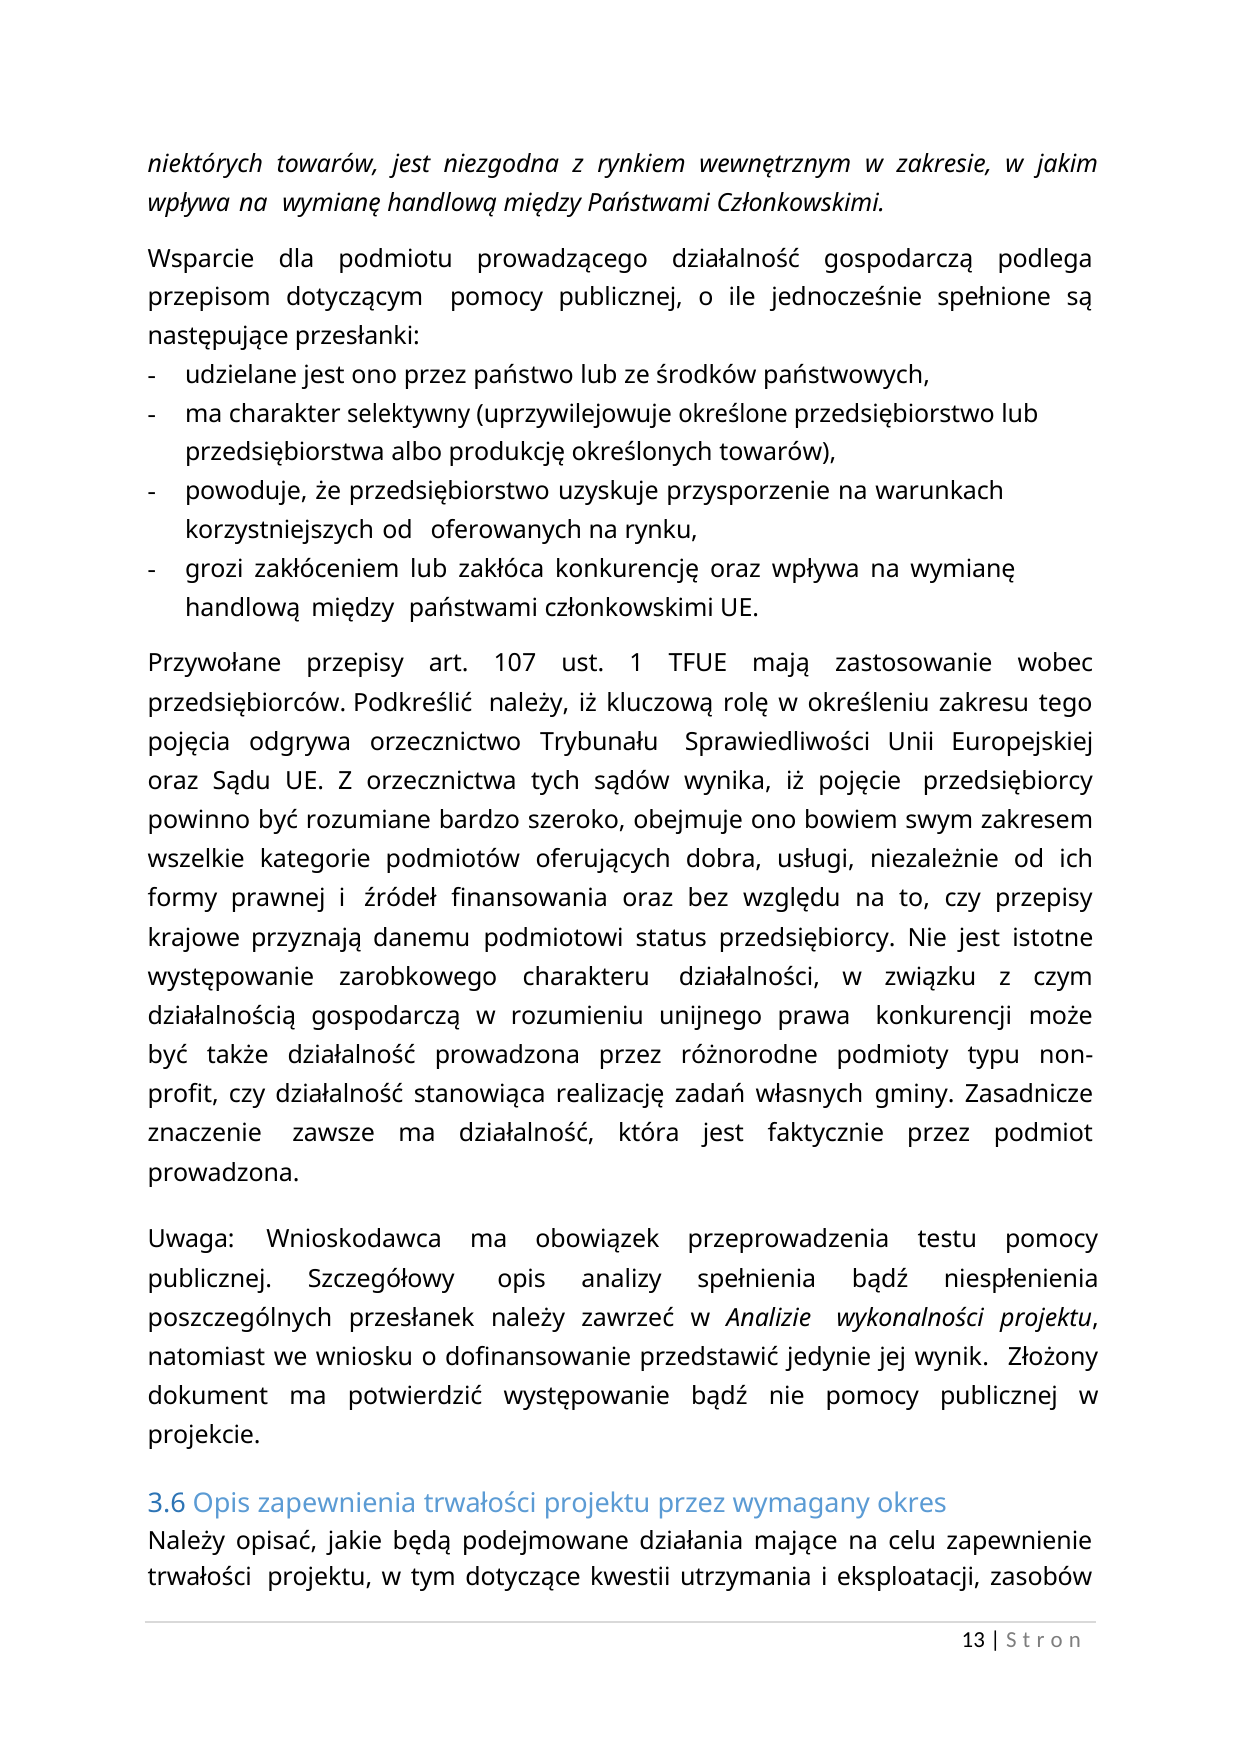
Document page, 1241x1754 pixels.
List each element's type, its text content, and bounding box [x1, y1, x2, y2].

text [147, 1523, 1093, 1593]
list powoduje, że przedsiębiorstwo uzyskuje przysporzenie na warunkach korzystniejszych od oferowanych na rynku, [147, 473, 1092, 546]
list grozi zakłóceniem lub zakłóca konkurencję oraz wpływa na wymianę handlową między państwami członkowskimi UE. [147, 551, 1092, 623]
list ma charakter selektywny (uprzywilejowuje określone przedsiębiorstwo lub przedsiębiorstwa albo produkcję określonych towarów), [147, 395, 1092, 468]
subtitle Opis zapewnienia trwałości projektu przez wymagany okres [147, 1484, 1109, 1521]
text niektórych towarów, jest niezgodna z rynkiem wewnętrznym w zakresie, w jakim wpływa na wymianę handlową między Państwami Członkowskimi. [147, 146, 1098, 219]
text Przywołane przepisy art. 107 ust. 1 TFUE mają zastosowanie wobec przedsiębiorców. Podkreślić należy, iż kluczową rolę w określeniu zakresu tego pojęcia odgrywa orzecznictwo Trybunału Sprawiedliwości Unii Europejskiej oraz Sądu UE. Z orzecznictwa tych sądów wynika, iż pojęcie przedsiębiorcy powinno być rozumiane bardzo szeroko, obejmuje ono bowiem swym zakresem wszelkie kategorie podmiotów oferujących dobra, usługi, niezależnie od ich formy prawnej i źródeł finansowania oraz bez względu na to, czy przepisy krajowe przyznają danemu podmiotowi status przedsiębiorcy. Nie jest istotne występowanie zarobkowego charakteru działalności, w związku z czym działalnością gospodarczą w rozumieniu unijnego prawa konkurencji może być także działalność prowadzona przez różnorodne podmioty typu non- profit, czy działalność stanowiąca realizację zadań własnych gminy. Zasadnicze znaczenie zawsze ma działalność, która jest faktycznie przez podmiot prowadzona. [147, 645, 1093, 1188]
text Uwaga: Wnioskodawca ma obowiązek przeprowadzenia testu pomocy publicznej. Szczegółowy opis analizy spełnienia bądź niespłenienia poszczególnych przesłanek należy zawrzeć w Analizie wykonalności projektu, natomiast we wniosku o dofinansowanie przedstawić jedynie jej wynik. Złożony dokument ma potwierdzić występowanie bądź nie pomocy publicznej w projekcie. [147, 1221, 1098, 1451]
list udzielane jest ono przez państwo lub ze środków państwowych, [147, 357, 1109, 391]
text Wsparcie dla podmiotu prowadzącego działalność gospodarczą podlega przepisom dotyczącym pomocy publicznej, o ile jednocześnie spełnione są następujące przesłanki: [147, 240, 1093, 352]
